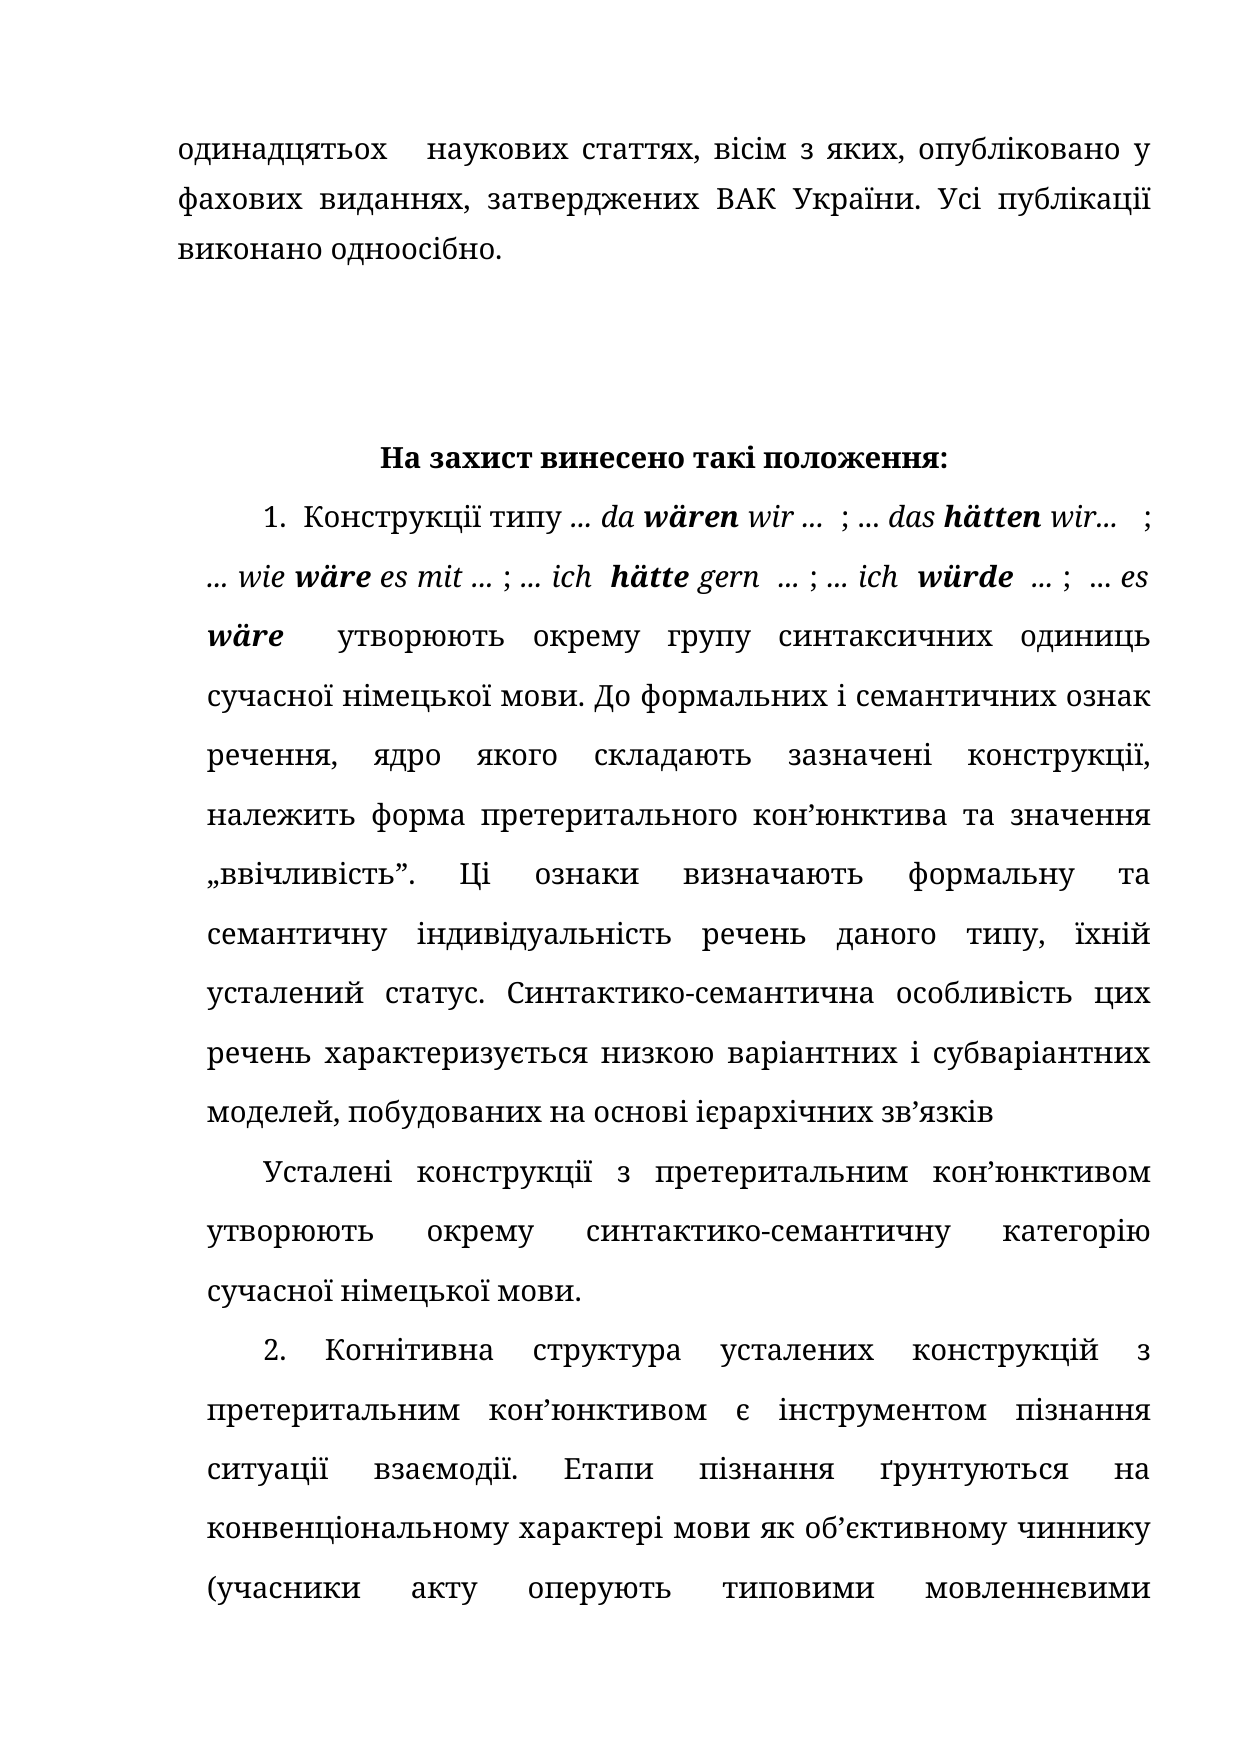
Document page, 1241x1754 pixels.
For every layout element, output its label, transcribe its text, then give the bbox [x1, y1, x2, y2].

text Усталені конструкції з претеритальним кон’юнктивом утворюють окрему синтактико-семантичну категорію сучасної німецької мови. [207, 1151, 1152, 1309]
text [207, 1329, 1152, 1607]
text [177, 118, 1152, 268]
text 1. Конструкції типу ... da wären wir ... ; ... das hätten wir... ; ... wie wäre es mit ... ; ... ich hätte gern ... ; ... ich würde ... ; ... es wäre утворюють окрему групу синтаксичних одиниць сучасної німецької мови. До формальних і семантичних ознак речення, ядро якого складають зазначені конструкції, належить форма претеритального кон’юнктива та значення „ввічливість”. Ці ознаки визначають формальну та семантичну індивідуальність речень даного типу, їхній усталений статус. Синтактико-семантична особливість цих речень характеризується низкою варіантних і субваріантних моделей, побудованих на основі ієрархічних зв’язків [207, 497, 1152, 1131]
text На захист винесено такі положення: [177, 437, 1152, 477]
